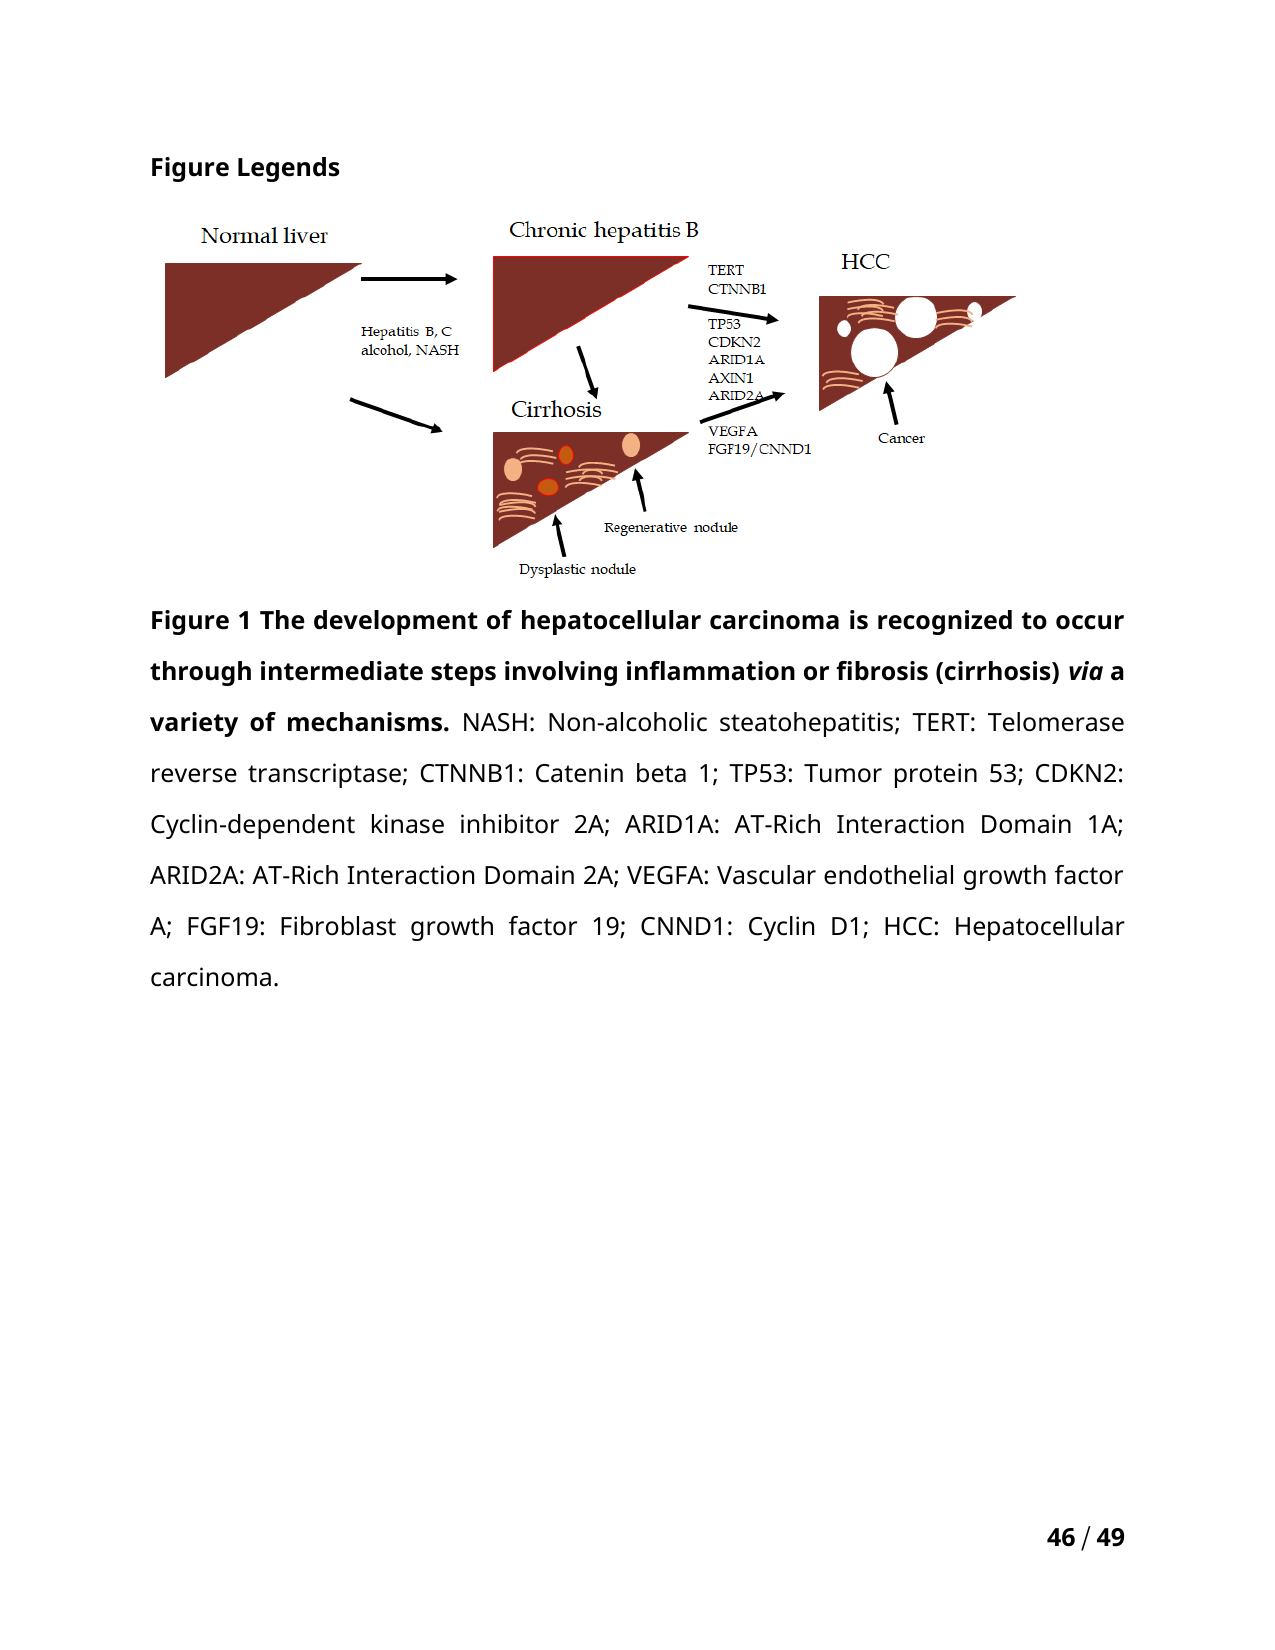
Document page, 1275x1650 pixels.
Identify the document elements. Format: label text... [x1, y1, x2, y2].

text Figure 1 The development of hepatocellular carcinoma is recognized to occur through intermediate steps involving inflammation or fibrosis (cirrhosis) via a variety of mechanisms. NASH: non-alcoholic steatohepatitis; TERT: Telomerase reverse transcriptase; CTNNB1: Catenin beta 1; TP53: Tumor protein 53; CDKN2: Cyclin-dependent kinase inhibitor 2A; ARID1A: AT-Rich Interaction Domain 1A; ARID2A: AT-Rich Interaction Domain 2A; VEGFA: Vascular endothelial growth factor A; FGF19: Fibroblast growth factor 19; CNND1: Cyclin D1; HCC: hepatocellular carcinoma. [150, 603, 1125, 994]
picture [150, 201, 1050, 589]
text Figure Legends [150, 150, 1125, 184]
